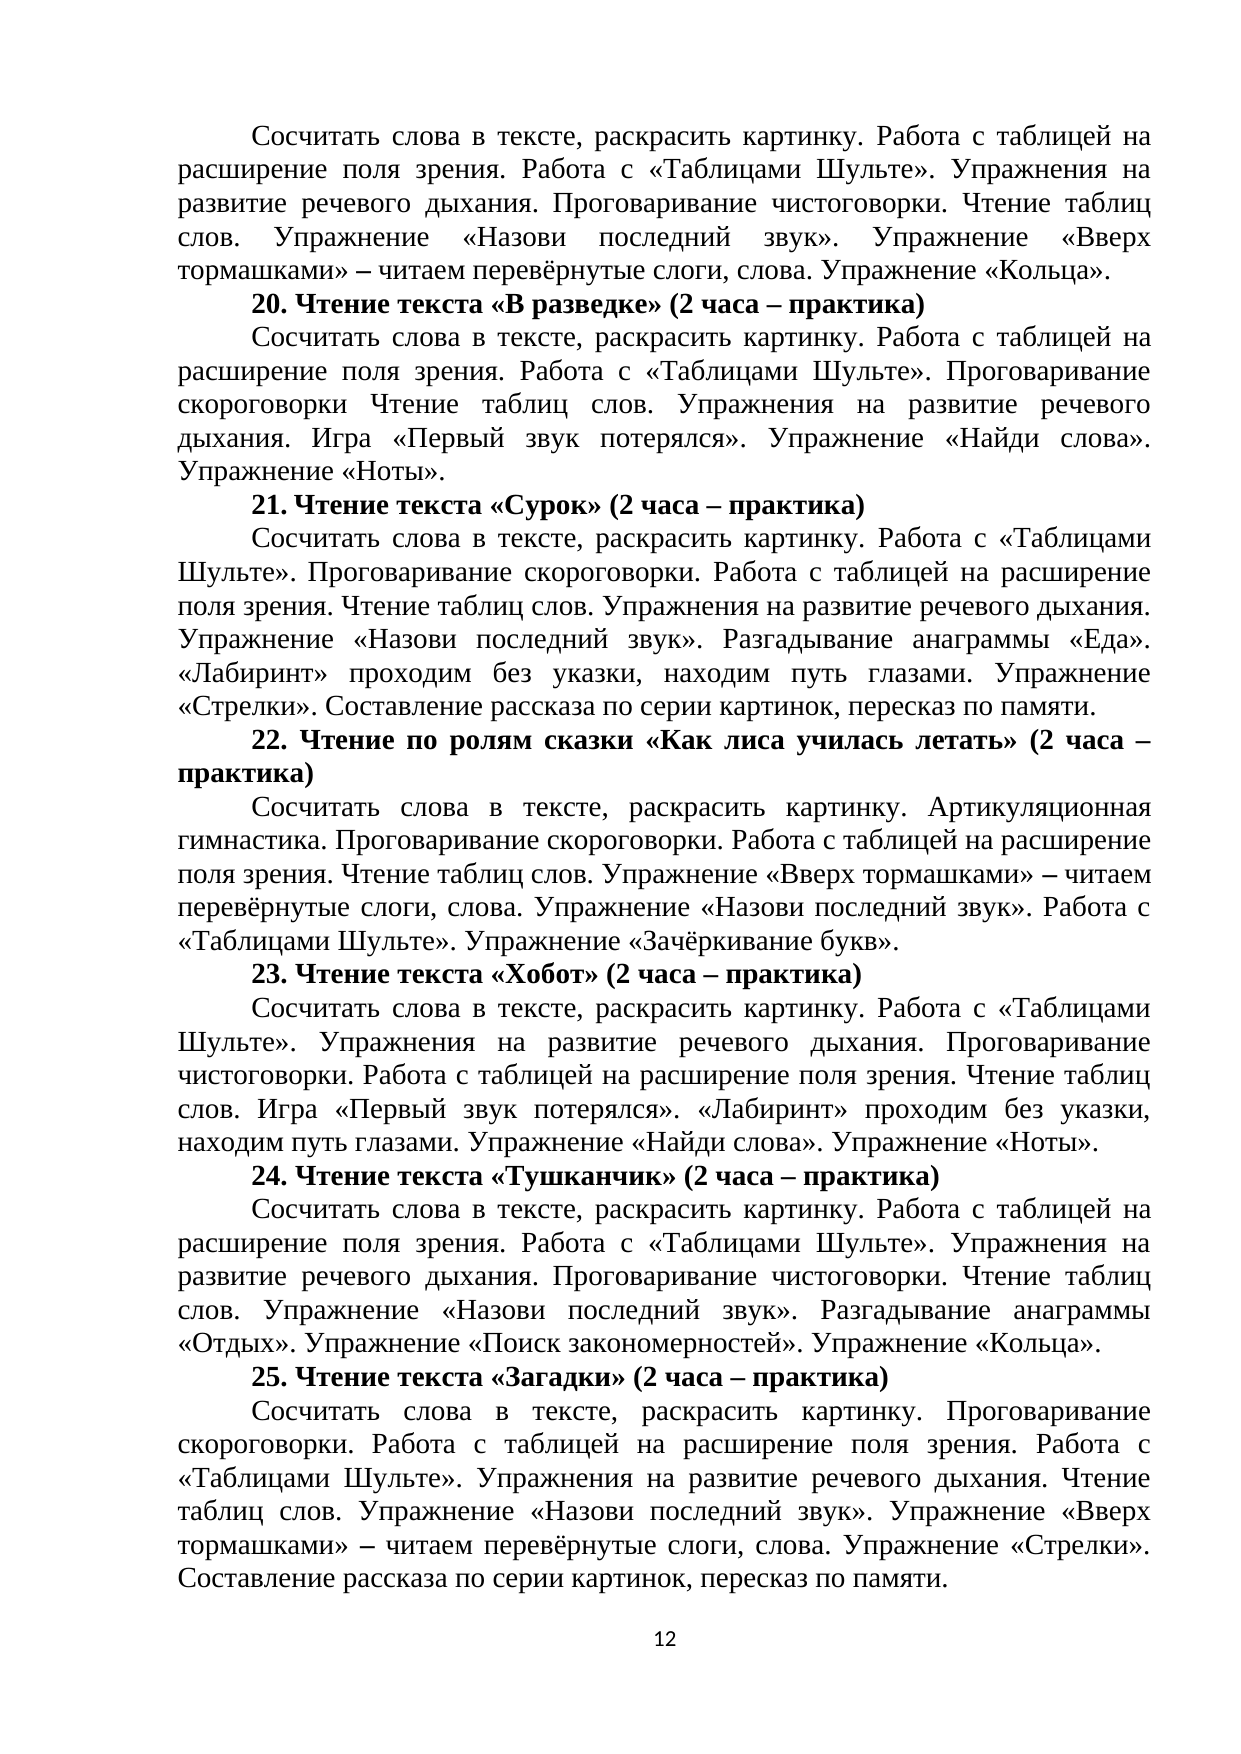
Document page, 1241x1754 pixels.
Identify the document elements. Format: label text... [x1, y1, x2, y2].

text 21. Чтение текста «Сурок» (2 часа – практика) [177, 487, 1152, 521]
text Сосчитать слова в тексте, раскрасить картинку. Работа с «Таблицами Шульте». Проговаривание скороговорки. Работа с таблицей на расширение поля зрения. Чтение таблиц слов. Упражнения на развитие речевого дыхания. Упражнение «Назови последний звук». Разгадывание анаграммы «Еда». «Лабиринт» проходим без указки, находим путь глазами. Упражнение «Стрелки». Составление рассказа по серии картинок, пересказ по памяти. [177, 521, 1152, 722]
text Сосчитать слова в тексте, раскрасить картинку. Работа с таблицей на расширение поля зрения. Работа с «Таблицами Шульте». Проговаривание скороговорки Чтение таблиц слов. Упражнения на развитие речевого дыхания. Игра «Первый звук потерялся». Упражнение «Найди слова». Упражнение «Ноты». [177, 319, 1152, 487]
text 22. Чтение по ролям сказки «Как лиса училась летать» (2 часа – практика) [177, 722, 1152, 789]
text Сосчитать слова в тексте, раскрасить картинку. Проговаривание скороговорки. Работа с таблицей на расширение поля зрения. Работа с «Таблицами Шульте». Упражнения на развитие речевого дыхания. Чтение таблиц слов. Упражнение «Назови последний звук». Упражнение «Вверх тормашками» – читаем перевёрнутые слоги, слова. Упражнение «Стрелки». Составление рассказа по серии картинок, пересказ по памяти. [177, 1393, 1152, 1594]
text Сосчитать слова в тексте, раскрасить картинку. Артикуляционная гимнастика. Проговаривание скороговорки. Работа с таблицей на расширение поля зрения. Чтение таблиц слов. Упражнение «Вверх тормашками» – читаем перевёрнутые слоги, слова. Упражнение «Назови последний звук». Работа с «Таблицами Шульте». Упражнение «Зачёркивание букв». [177, 789, 1152, 957]
text 25. Чтение текста «Загадки» (2 часа – практика) [177, 1359, 1152, 1393]
text Сосчитать слова в тексте, раскрасить картинку. Работа с таблицей на расширение поля зрения. Работа с «Таблицами Шульте». Упражнения на развитие речевого дыхания. Проговаривание чистоговорки. Чтение таблиц слов. Упражнение «Назови последний звук». Разгадывание анаграммы «Отдых». Упражнение «Поиск закономерностей». Упражнение «Кольца». [177, 1191, 1152, 1359]
text 23. Чтение текста «Хобот» (2 часа – практика) [177, 957, 1152, 990]
text Сосчитать слова в тексте, раскрасить картинку. Работа с таблицей на расширение поля зрения. Работа с «Таблицами Шульте». Упражнения на развитие речевого дыхания. Проговаривание чистоговорки. Чтение таблиц слов. Упражнение «Назови последний звук». Упражнение «Вверх тормашками» – читаем перевёрнутые слоги, слова. Упражнение «Кольца». [177, 118, 1152, 286]
text 20. Чтение текста «В разведке» (2 часа – практика) [177, 286, 1152, 319]
text Сосчитать слова в тексте, раскрасить картинку. Работа с «Таблицами Шульте». Упражнения на развитие речевого дыхания. Проговаривание чистоговорки. Работа с таблицей на расширение поля зрения. Чтение таблиц слов. Игра «Первый звук потерялся». «Лабиринт» проходим без указки, находим путь глазами. Упражнение «Найди слова». Упражнение «Ноты». [177, 990, 1152, 1158]
text 24. Чтение текста «Тушканчик» (2 часа – практика) [177, 1158, 1152, 1191]
